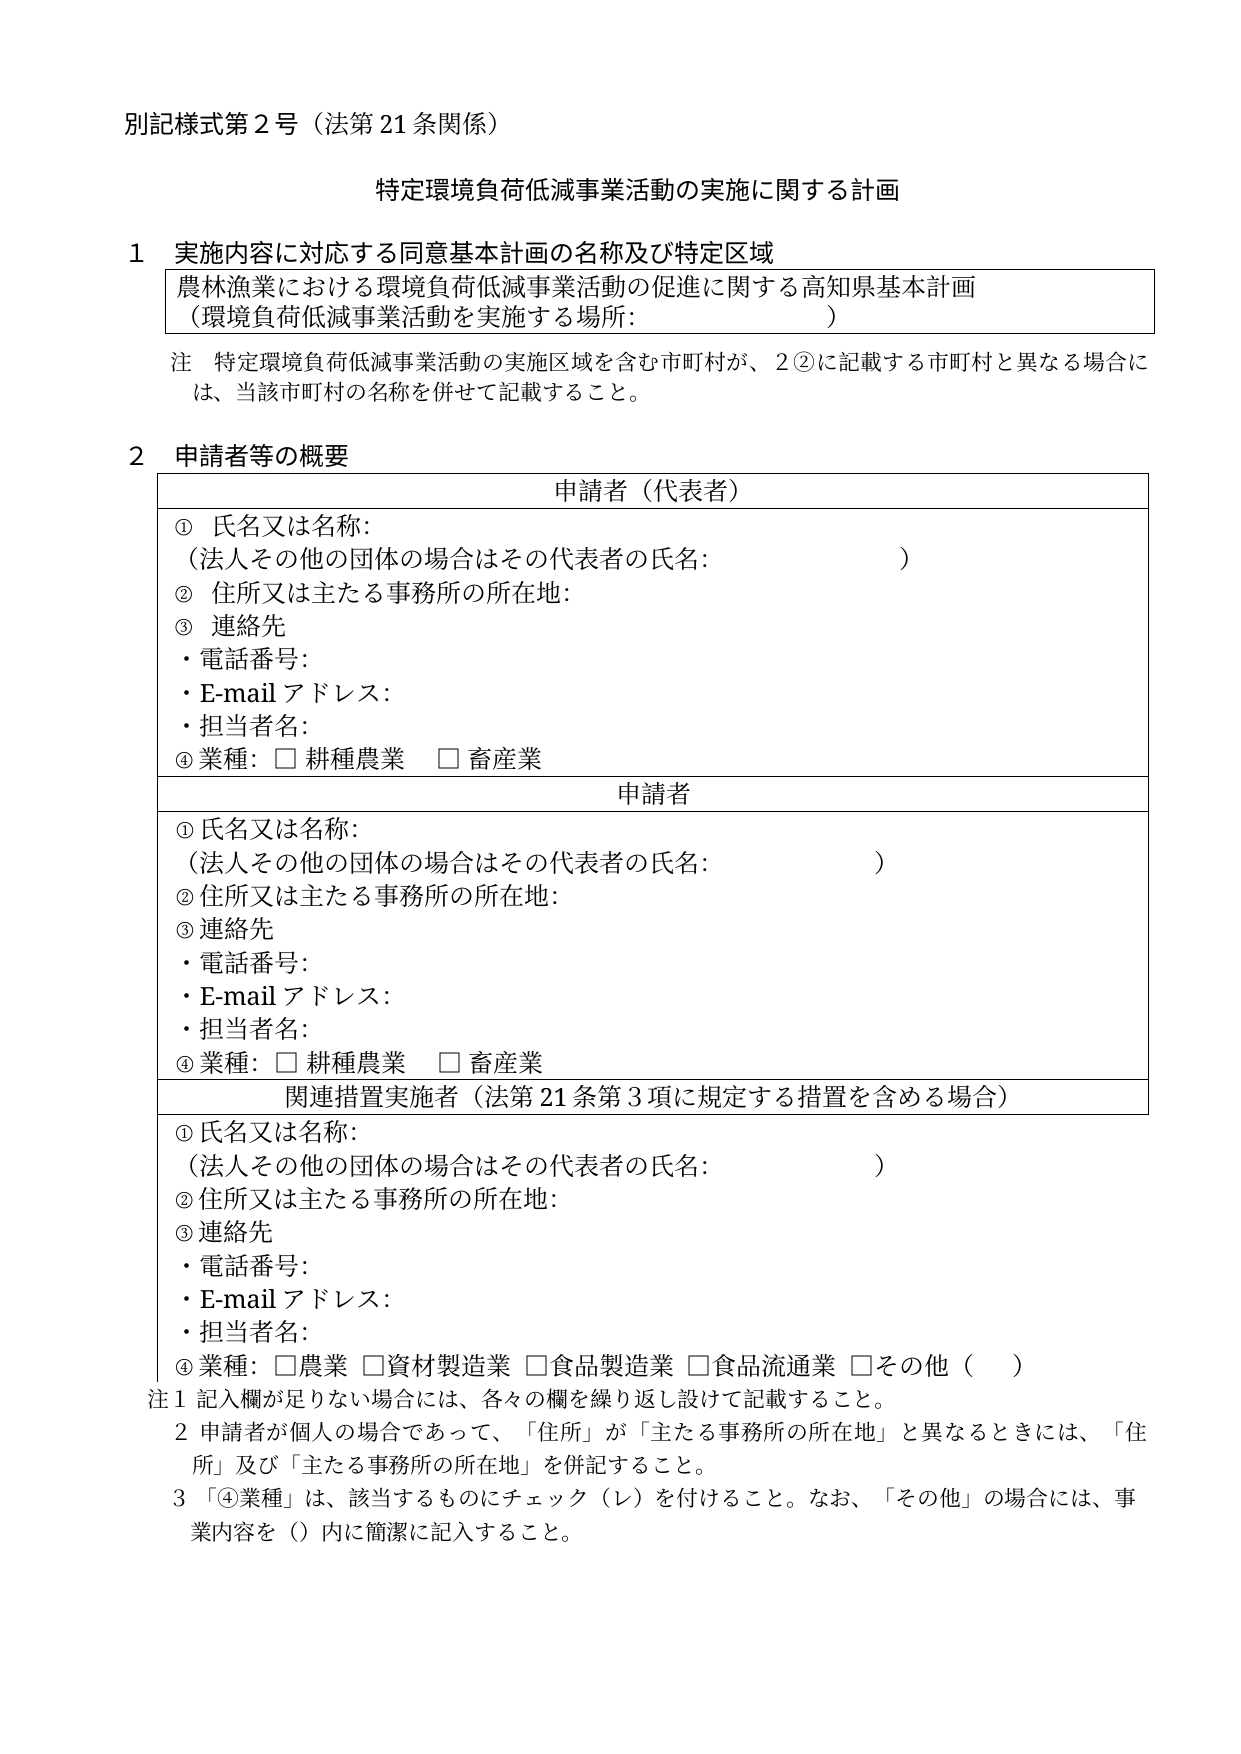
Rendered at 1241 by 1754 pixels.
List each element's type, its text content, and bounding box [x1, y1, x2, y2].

text 特定環境負荷低減事業活動の実施に関する計画 [124, 172, 1152, 206]
table_cell 申請者 [158, 777, 1148, 811]
text 注１ 記入欄が足りない場合には、各々の欄を繰り返し設けて記載すること。 [147, 1382, 1152, 1414]
table_header 農林漁業における環境負荷低減事業活動の促進に関する高知県基本計画 （環境負荷低減事業活動を実施する場所： ） [166, 270, 1154, 333]
table_header 申請者（代表者） [158, 474, 1148, 508]
text １ 実施内容に対応する同意基本計画の名称及び特定区域 [124, 235, 1152, 269]
table_cell ①氏名又は名称： （法人その他の団体の場合はその代表者の氏名： ） ②住所又は主たる事務所の所在地： ③連絡先 ・電話番号： ・E-mailアドレス： ・担当者名： ④業種：□農業 □資材製造業 □食品製造業 □食品流通業 □その他（ ） [158, 1115, 1149, 1382]
text 別記様式第２号（法第21条関係） [124, 106, 1152, 140]
table_cell 関連措置実施者（法第21条第３項に規定する措置を含める場合） [158, 1080, 1148, 1114]
text 注 特定環境負荷低減事業活動の実施区域を含む市町村が、２②に記載する市町村と異なる場合には、当該市町村の名称を併せて記載すること。 [170, 347, 1152, 406]
text 業内容を（）内に簡潔に記入すること。 [124, 1513, 1152, 1547]
text ３ 「④業種」は、該当するものにチェック（レ）を付けること。なお、「その他」の場合には、事 [124, 1480, 1152, 1513]
text ２ 申請者が個人の場合であって、「住所」が「主たる事務所の所在地」と異なるときには、「住所」及び「主たる事務所の所在地」を併記すること。 [170, 1414, 1152, 1480]
table_cell ①氏名又は名称： （法人その他の団体の場合はその代表者の氏名： ） ②住所又は主たる事務所の所在地： ③連絡先 ・電話番号： ・E-mailアドレス： ・担当者名： ④業種：□ 耕種農業 □ 畜産業 [158, 812, 1148, 1079]
text ２ 申請者等の概要 [124, 439, 1152, 472]
table_cell 氏名又は名称： （法人その他の団体の場合はその代表者の氏名： ） 住所又は主たる事務所の所在地： 連絡先 ・電話番号： ・E-mailアドレス： ・担当者名： ④業種：□ 耕種農業 □ 畜産業 [158, 509, 1148, 776]
